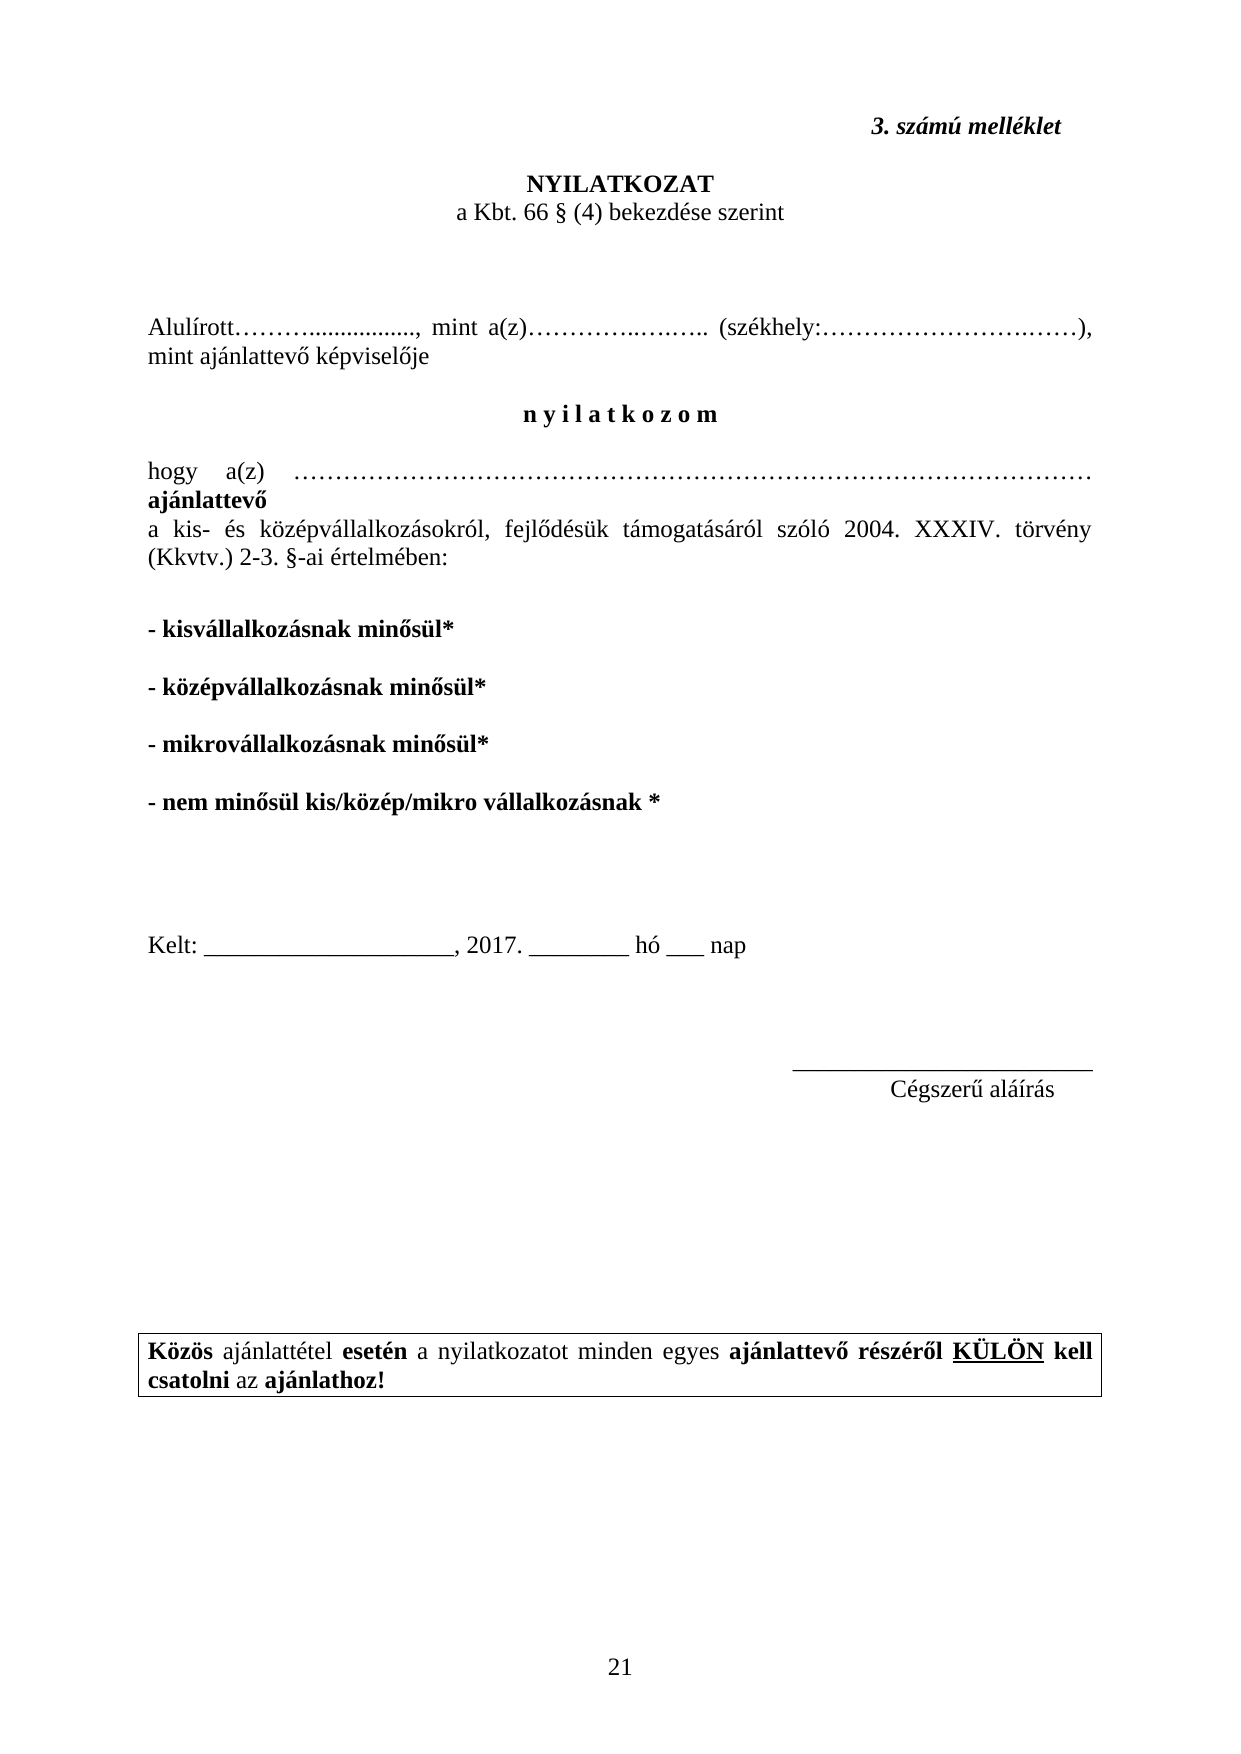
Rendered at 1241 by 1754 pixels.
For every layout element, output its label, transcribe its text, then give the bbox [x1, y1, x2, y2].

text - kisvállalkozásnak minősül* [148, 614, 1093, 643]
text NYILATKOZAT [148, 169, 1093, 197]
text Alulírott………................., mint a(z)…………..….….. (székhely:…………………….……), mint ajánlattevő képviselője [148, 312, 1093, 370]
text Kelt: ____________________, 2017. ________ hó ___ nap [148, 931, 1093, 959]
text 3. számú melléklet [148, 111, 1093, 140]
text - középvállalkozásnak minősül* [148, 672, 1093, 701]
text ________________________ [148, 1046, 1093, 1074]
text - nem minősül kis/közép/mikro vállalkozásnak * [148, 787, 1093, 816]
text a Kbt. 66 § (4) bekezdése szerint [148, 197, 1093, 226]
text - mikrovállalkozásnak minősül* [148, 729, 1093, 758]
text Cégszerű aláírás [859, 1074, 1093, 1103]
text n y i l a t k o z o m [148, 399, 1093, 427]
text Közös ajánlattétel esetén a nyilatkozatot minden egyes ajánlattevő részéről KÜLÖN kell csatolni az ajánlathoz! [139, 1334, 1101, 1396]
text hogy a(z) …………………………………………………………………………………… ajánlattevő a kis- és középvállalkozásokról, fejlődésük támogatásáról szóló 2004. XXXIV. törvény (Kkvtv.) 2-3. §-ai értelmében: [148, 456, 1093, 571]
